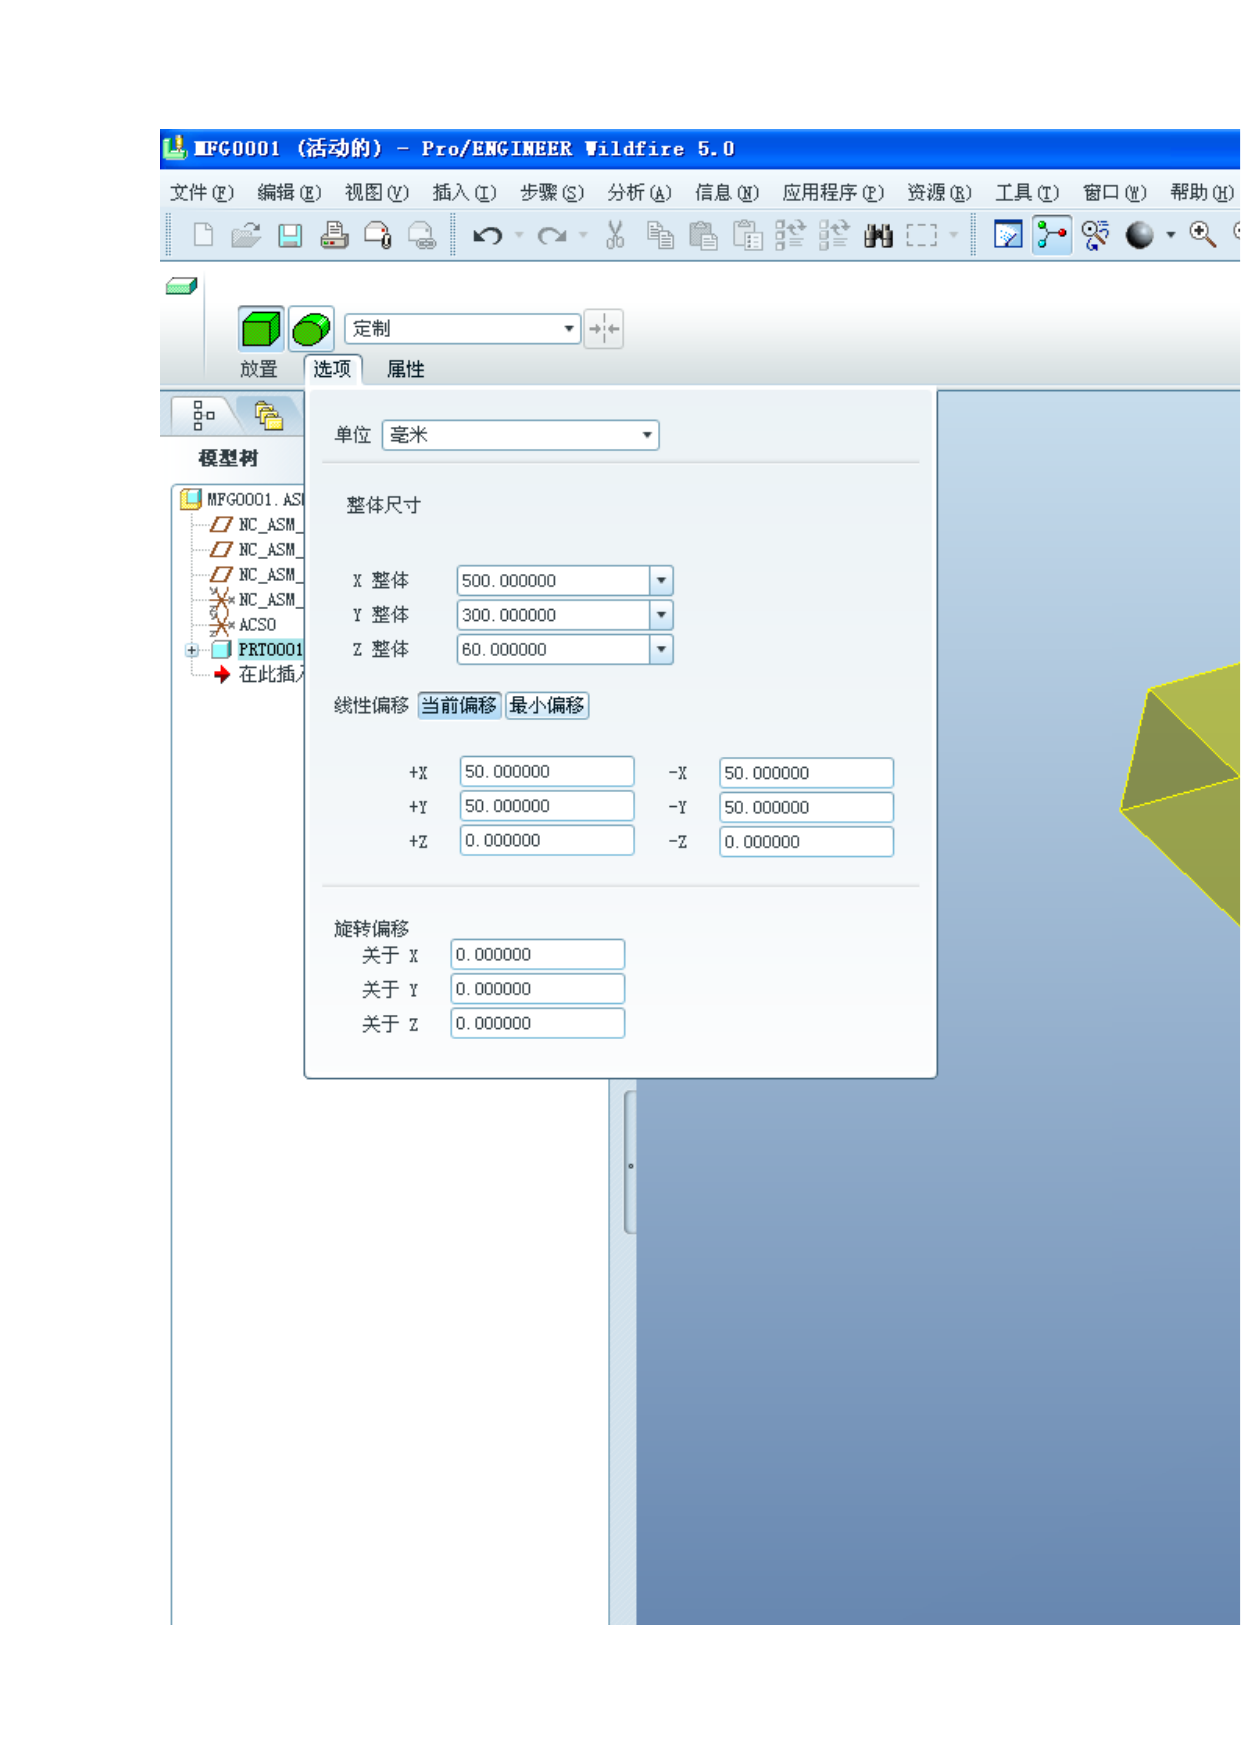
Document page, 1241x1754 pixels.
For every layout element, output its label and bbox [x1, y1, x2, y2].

picture [160, 129, 1241, 1625]
